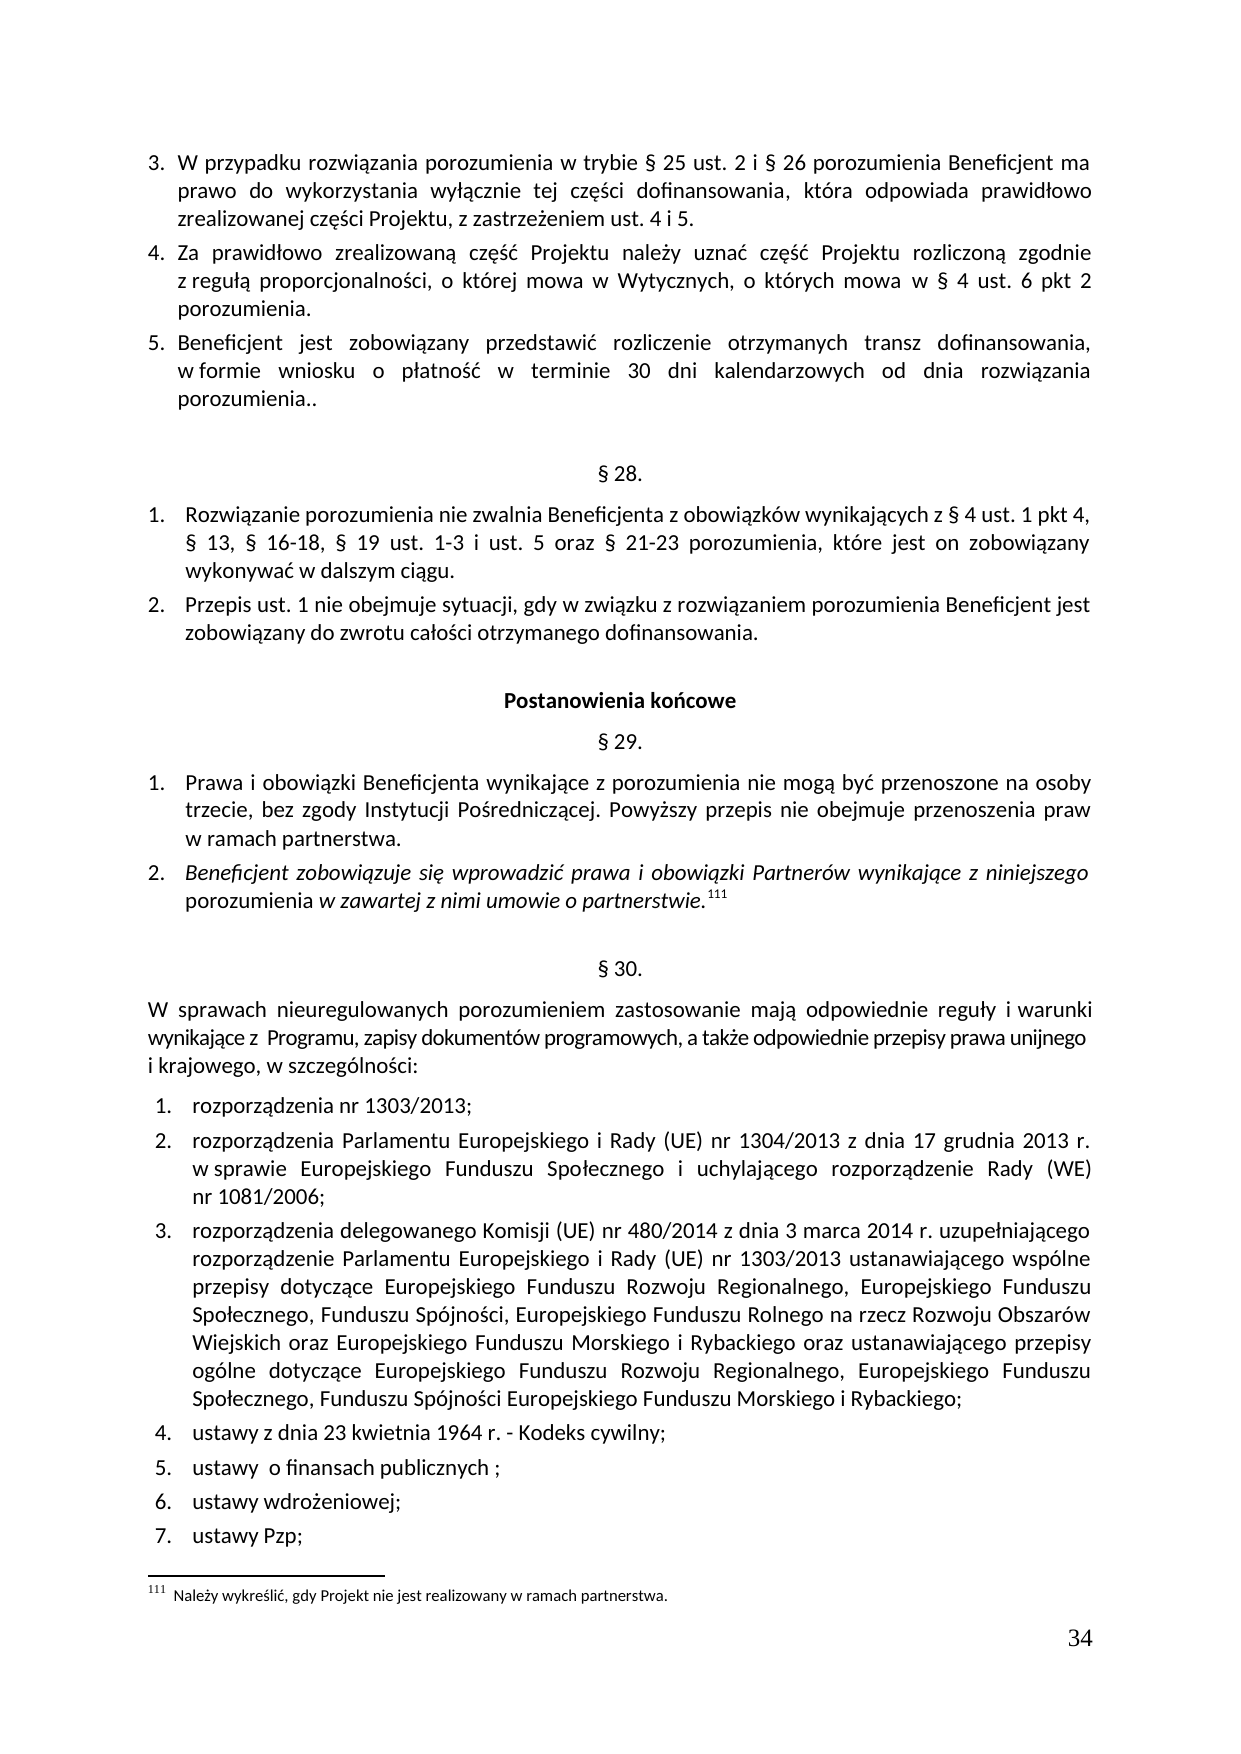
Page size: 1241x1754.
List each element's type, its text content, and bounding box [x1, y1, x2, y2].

list Beneficjent zobowiązuje się wprowadzić prawa i obowiązki Partnerów wynikające z niniejszego porozumienia w zawartej z nimi umowie o partnerstwie. [148, 858, 1092, 914]
text § 29. [148, 727, 1092, 755]
text W sprawach nieuregulowanych porozumieniem zastosowanie mają odpowiednie reguły i warunki wynikające z Programu, zapisy dokumentów programowych, a także odpowiednie przepisy prawa unijnego i krajowego, w szczególności: [148, 995, 1092, 1079]
list ustawy Pzp; [154, 1521, 1092, 1549]
list ustawy z dnia 23 kwietnia 1964 r. - Kodeks cywilny; [154, 1418, 1092, 1447]
list Rozwiązanie porozumienia nie zwalnia Beneficjenta z obowiązków wynikających z § 4 ust. 1 pkt 4, § 13, § 16-18, § 19 ust. 1-3 i ust. 5 oraz § 21-23 porozumienia, które jest on zobowiązany wykonywać w dalszym ciągu. [148, 500, 1092, 584]
list Beneficjent jest zobowiązany przedstawić rozliczenie otrzymanych transz dofinansowania, w formie wniosku o płatność w terminie 30 dni kalendarzowych od dnia rozwiązania porozumienia.. [148, 328, 1092, 412]
list Prawa i obowiązki Beneficjenta wynikające z porozumienia nie mogą być przenoszone na osoby trzecie, bez zgody Instytucji Pośredniczącej. Powyższy przepis nie obejmuje przenoszenia praw w ramach partnerstwa. [148, 768, 1092, 852]
list ustawy wdrożeniowej; [154, 1487, 1092, 1515]
list ustawy o finansach publicznych ; [154, 1453, 1092, 1481]
list rozporządzenia Parlamentu Europejskiego i Rady (UE) nr 1304/2013 z dnia 17 grudnia 2013 r. w sprawie Europejskiego Funduszu Społecznego i uchylającego rozporządzenie Rady (WE) nr 1081/2006; [154, 1126, 1092, 1210]
text § 28. [148, 459, 1092, 487]
list W przypadku rozwiązania porozumienia w trybie § 25 ust. 2 i § 26 porozumienia Beneficjent ma prawo do wykorzystania wyłącznie tej części dofinansowania, która odpowiada prawidłowo zrealizowanej części Projektu, z zastrzeżeniem ust. 4 i 5. [148, 148, 1092, 232]
list rozporządzenia delegowanego Komisji (UE) nr 480/2014 z dnia 3 marca 2014 r. uzupełniającego rozporządzenie Parlamentu Europejskiego i Rady (UE) nr 1303/2013 ustanawiającego wspólne przepisy dotyczące Europejskiego Funduszu Rozwoju Regionalnego, Europejskiego Funduszu Społecznego, Funduszu Spójności, Europejskiego Funduszu Rolnego na rzecz Rozwoju Obszarów Wiejskich oraz Europejskiego Funduszu Morskiego i Rybackiego oraz ustanawiającego przepisy ogólne dotyczące Europejskiego Funduszu Rozwoju Regionalnego, Europejskiego Funduszu Społecznego, Funduszu Spójności Europejskiego Funduszu Morskiego i Rybackiego; [154, 1216, 1092, 1412]
list Za prawidłowo zrealizowaną część Projektu należy uznać część Projektu rozliczoną zgodnie z regułą proporcjonalności, o której mowa w Wytycznych, o których mowa w § 4 ust. 6 pkt 2 porozumienia. [148, 238, 1092, 322]
text Postanowienia końcowe [148, 687, 1092, 714]
text § 30. [148, 954, 1092, 982]
list Przepis ust. 1 nie obejmuje sytuacji, gdy w związku z rozwiązaniem porozumienia Beneficjent jest zobowiązany do zwrotu całości otrzymanego dofinansowania. [148, 590, 1092, 646]
list rozporządzenia nr 1303/2013; [154, 1092, 1092, 1119]
